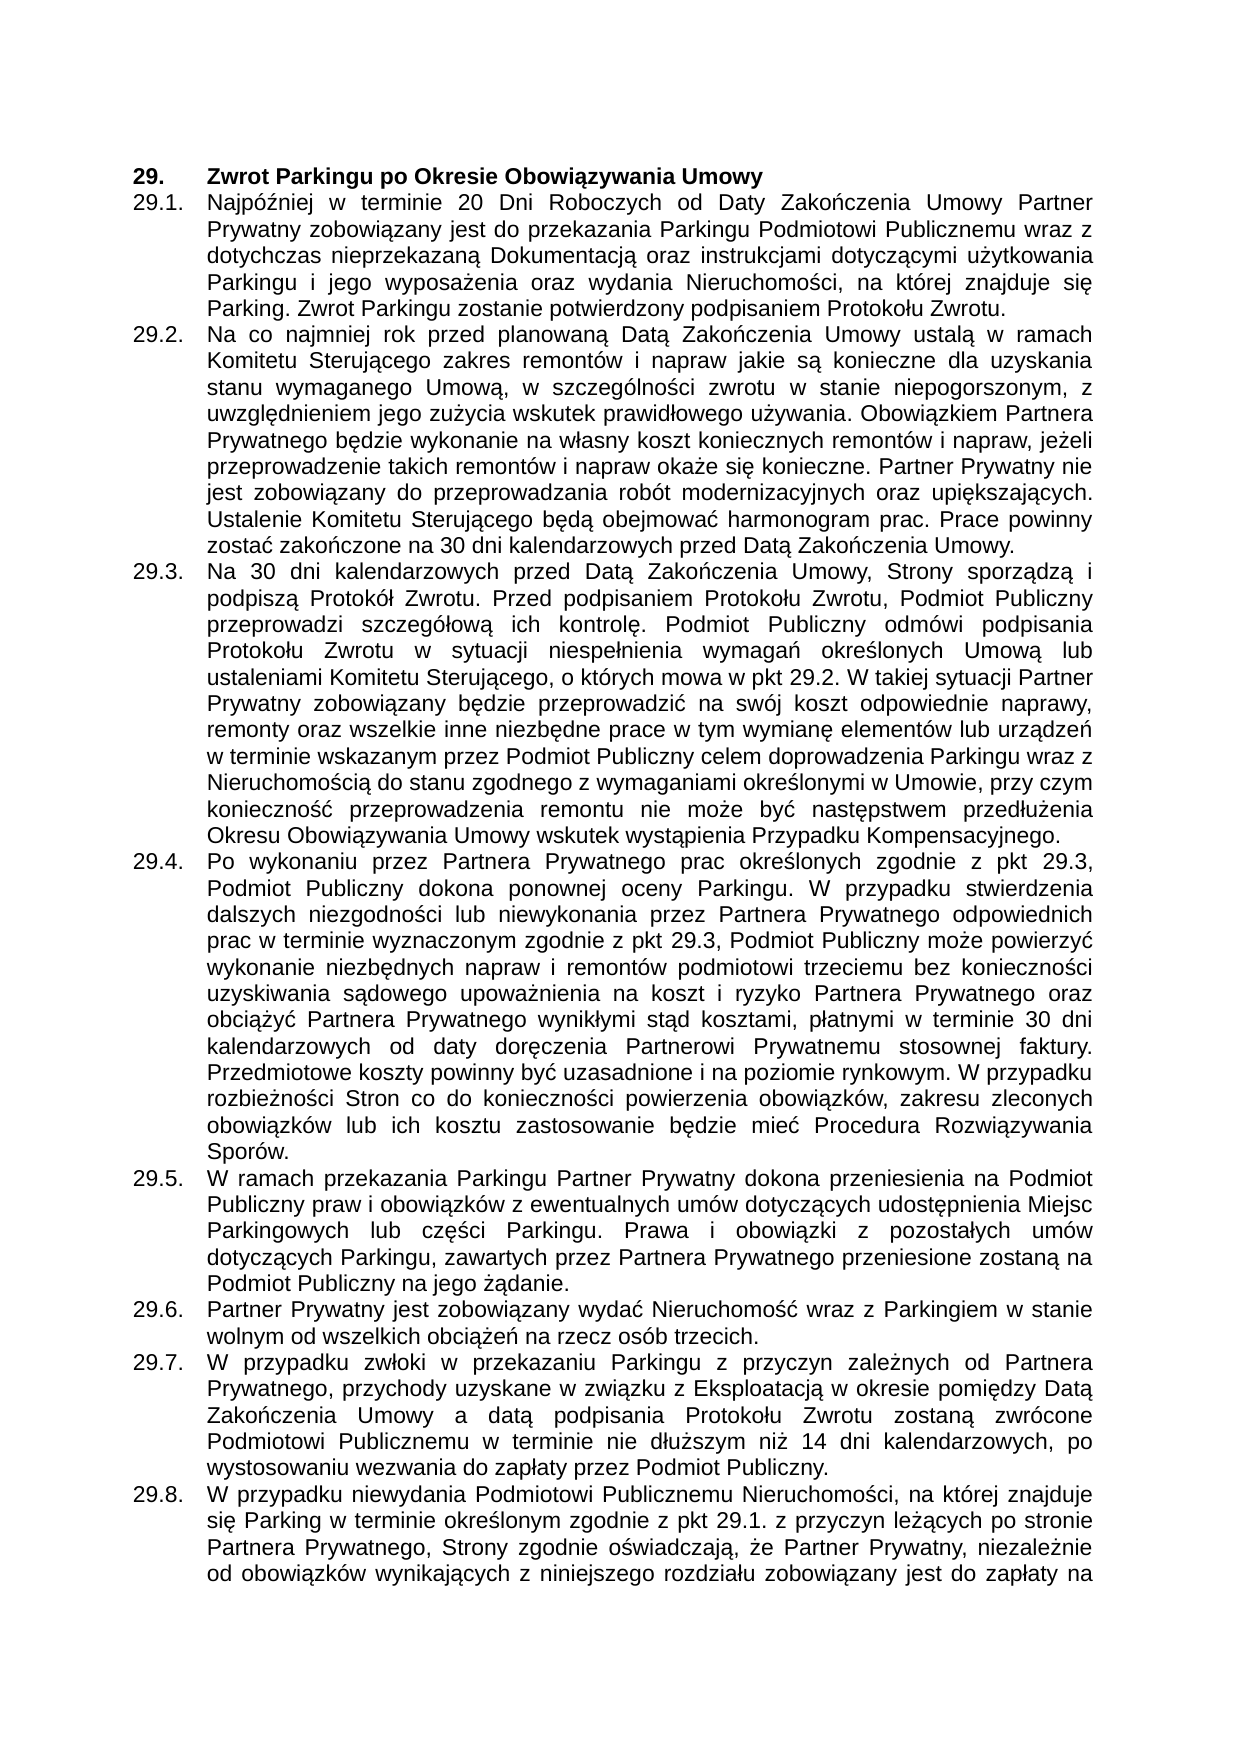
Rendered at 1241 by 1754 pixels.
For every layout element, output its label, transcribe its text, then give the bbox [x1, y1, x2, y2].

subtitle Zwrot Parkingu po Okresie Obowiązywania Umowy [133, 163, 1093, 189]
list W ramach przekazania Parkingu Partner Prywatny dokona przeniesienia na Podmiot Publiczny praw i obowiązków z ewentualnych umów dotyczących udostępnienia Miejsc Parkingowych lub części Parkingu. Prawa i obowiązki z pozostałych umów dotyczących Parkingu, zawartych przez Partnera Prywatnego przeniesione zostaną na Podmiot Publiczny na jego żądanie. [133, 1164, 1093, 1296]
list Na 30 dni kalendarzowych przed Datą Zakończenia Umowy, Strony sporządzą i podpiszą Protokół Zwrotu. Przed podpisaniem Protokołu Zwrotu, Podmiot Publiczny przeprowadzi szczegółową ich kontrolę. Podmiot Publiczny odmówi podpisania Protokołu Zwrotu w sytuacji niespełnienia wymagań określonych Umową lub ustaleniami Komitetu Sterującego, o których mowa w pkt 29.2. W takiej sytuacji Partner Prywatny zobowiązany będzie przeprowadzić na swój koszt odpowiednie naprawy, remonty oraz wszelkie inne niezbędne prace w tym wymianę elementów lub urządzeń w terminie wskazanym przez Podmiot Publiczny celem doprowadzenia Parkingu wraz z Nieruchomością do stanu zgodnego z wymaganiami określonymi w Umowie, przy czym konieczność przeprowadzenia remontu nie może być następstwem przedłużenia Okresu Obowiązywania Umowy wskutek wystąpienia Przypadku Kompensacyjnego. [133, 558, 1093, 848]
list Najpóźniej w terminie 20 Dni Roboczych od Daty Zakończenia Umowy Partner Prywatny zobowiązany jest do przekazania Parkingu Podmiotowi Publicznemu wraz z dotychczas nieprzekazaną Dokumentacją oraz instrukcjami dotyczącymi użytkowania Parkingu i jego wyposażenia oraz wydania Nieruchomości, na której znajduje się Parking. Zwrot Parkingu zostanie potwierdzony podpisaniem Protokołu Zwrotu. [133, 189, 1093, 321]
list Na co najmniej rok przed planowaną Datą Zakończenia Umowy ustalą w ramach Komitetu Sterującego zakres remontów i napraw jakie są konieczne dla uzyskania stanu wymaganego Umową, w szczególności zwrotu w stanie niepogorszonym, z uwzględnieniem jego zużycia wskutek prawidłowego używania. Obowiązkiem Partnera Prywatnego będzie wykonanie na własny koszt koniecznych remontów i napraw, jeżeli przeprowadzenie takich remontów i napraw okaże się konieczne. Partner Prywatny nie jest zobowiązany do przeprowadzania robót modernizacyjnych oraz upiększających. Ustalenie Komitetu Sterującego będą obejmować harmonogram prac. Prace powinny zostać zakończone na 30 dni kalendarzowych przed Datą Zakończenia Umowy. [133, 321, 1093, 558]
list Po wykonaniu przez Partnera Prywatnego prac określonych zgodnie z pkt 29.3, Podmiot Publiczny dokona ponownej oceny Parkingu. W przypadku stwierdzenia dalszych niezgodności lub niewykonania przez Partnera Prywatnego odpowiednich prac w terminie wyznaczonym zgodnie z pkt 29.3, Podmiot Publiczny może powierzyć wykonanie niezbędnych napraw i remontów podmiotowi trzeciemu bez konieczności uzyskiwania sądowego upoważnienia na koszt i ryzyko Partnera Prywatnego oraz obciążyć Partnera Prywatnego wynikłymi stąd kosztami, płatnymi w terminie 30 dni kalendarzowych od daty doręczenia Partnerowi Prywatnemu stosownej faktury. Przedmiotowe koszty powinny być uzasadnione i na poziomie rynkowym. W przypadku rozbieżności Stron co do konieczności powierzenia obowiązków, zakresu zleconych obowiązków lub ich kosztu zastosowanie będzie mieć Procedura Rozwiązywania Sporów. [133, 848, 1093, 1164]
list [133, 1481, 1093, 1586]
list W przypadku zwłoki w przekazaniu Parkingu z przyczyn zależnych od Partnera Prywatnego, przychody uzyskane w związku z Eksploatacją w okresie pomiędzy Datą Zakończenia Umowy a datą podpisania Protokołu Zwrotu zostaną zwrócone Podmiotowi Publicznemu w terminie nie dłuższym niż 14 dni kalendarzowych, po wystosowaniu wezwania do zapłaty przez Podmiot Publiczny. [133, 1349, 1093, 1481]
list Partner Prywatny jest zobowiązany wydać Nieruchomość wraz z Parkingiem w stanie wolnym od wszelkich obciążeń na rzecz osób trzecich. [133, 1296, 1093, 1349]
